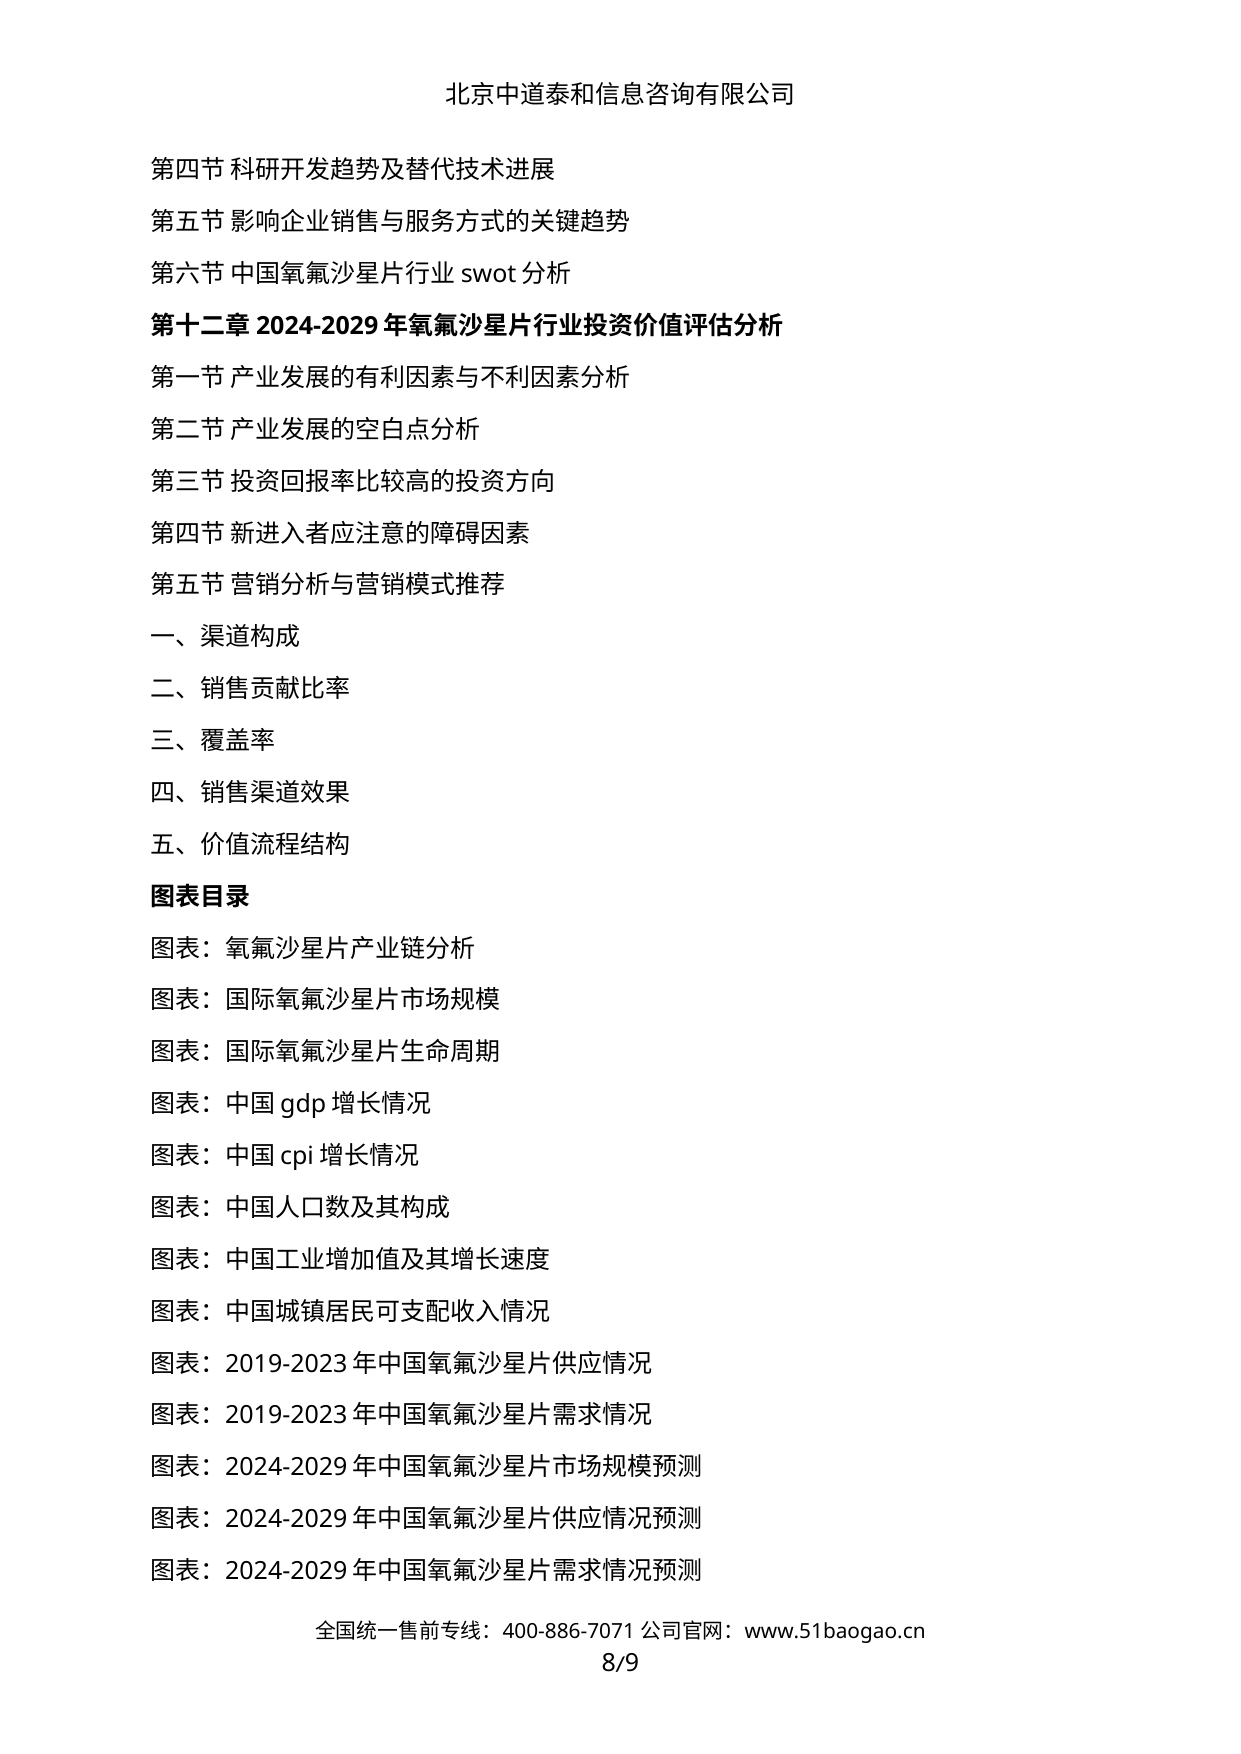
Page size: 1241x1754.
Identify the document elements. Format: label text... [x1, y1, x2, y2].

text 第一节 产业发展的有利因素与不利因素分析 [150, 357, 1090, 394]
text 第五节 营销分析与营销模式推荐 [150, 565, 1090, 601]
text 五、价值流程结构 [150, 824, 1090, 861]
text 图表：中国cpi增长情况 [150, 1136, 1090, 1172]
text 图表：氧氟沙星片产业链分析 [150, 928, 1090, 964]
text 图表：中国工业增加值及其增长速度 [150, 1239, 1090, 1276]
text 第十二章 2024-2029年氧氟沙星片行业投资价值评估分析 [150, 306, 1090, 342]
text 图表：中国人口数及其构成 [150, 1187, 1090, 1224]
text 图表目录 [150, 876, 1090, 912]
text 二、销售贡献比率 [150, 669, 1090, 705]
text 四、销售渠道效果 [150, 772, 1090, 809]
text 第二节 产业发展的空白点分析 [150, 409, 1090, 446]
text 图表：中国gdp增长情况 [150, 1084, 1090, 1120]
text 图表：国际氧氟沙星片生命周期 [150, 1032, 1090, 1068]
text 图表：2019-2023年中国氧氟沙星片需求情况 [150, 1395, 1090, 1431]
text 第五节 影响企业销售与服务方式的关键趋势 [150, 202, 1090, 238]
text 第四节 新进入者应注意的障碍因素 [150, 513, 1090, 549]
text 图表：2024-2029年中国氧氟沙星片供应情况预测 [150, 1499, 1090, 1535]
text 图表：国际氧氟沙星片市场规模 [150, 980, 1090, 1016]
text 图表：中国城镇居民可支配收入情况 [150, 1291, 1090, 1327]
text 图表：2019-2023年中国氧氟沙星片供应情况 [150, 1343, 1090, 1379]
text 图表：2024-2029年中国氧氟沙星片需求情况预测 [150, 1551, 1090, 1587]
text 一、渠道构成 [150, 617, 1090, 653]
text 第四节 科研开发趋势及替代技术进展 [150, 150, 1090, 186]
text 第三节 投资回报率比较高的投资方向 [150, 461, 1090, 497]
text 三、覆盖率 [150, 721, 1090, 757]
text 第六节 中国氧氟沙星片行业swot分析 [150, 254, 1090, 290]
text 图表：2024-2029年中国氧氟沙星片市场规模预测 [150, 1447, 1090, 1483]
